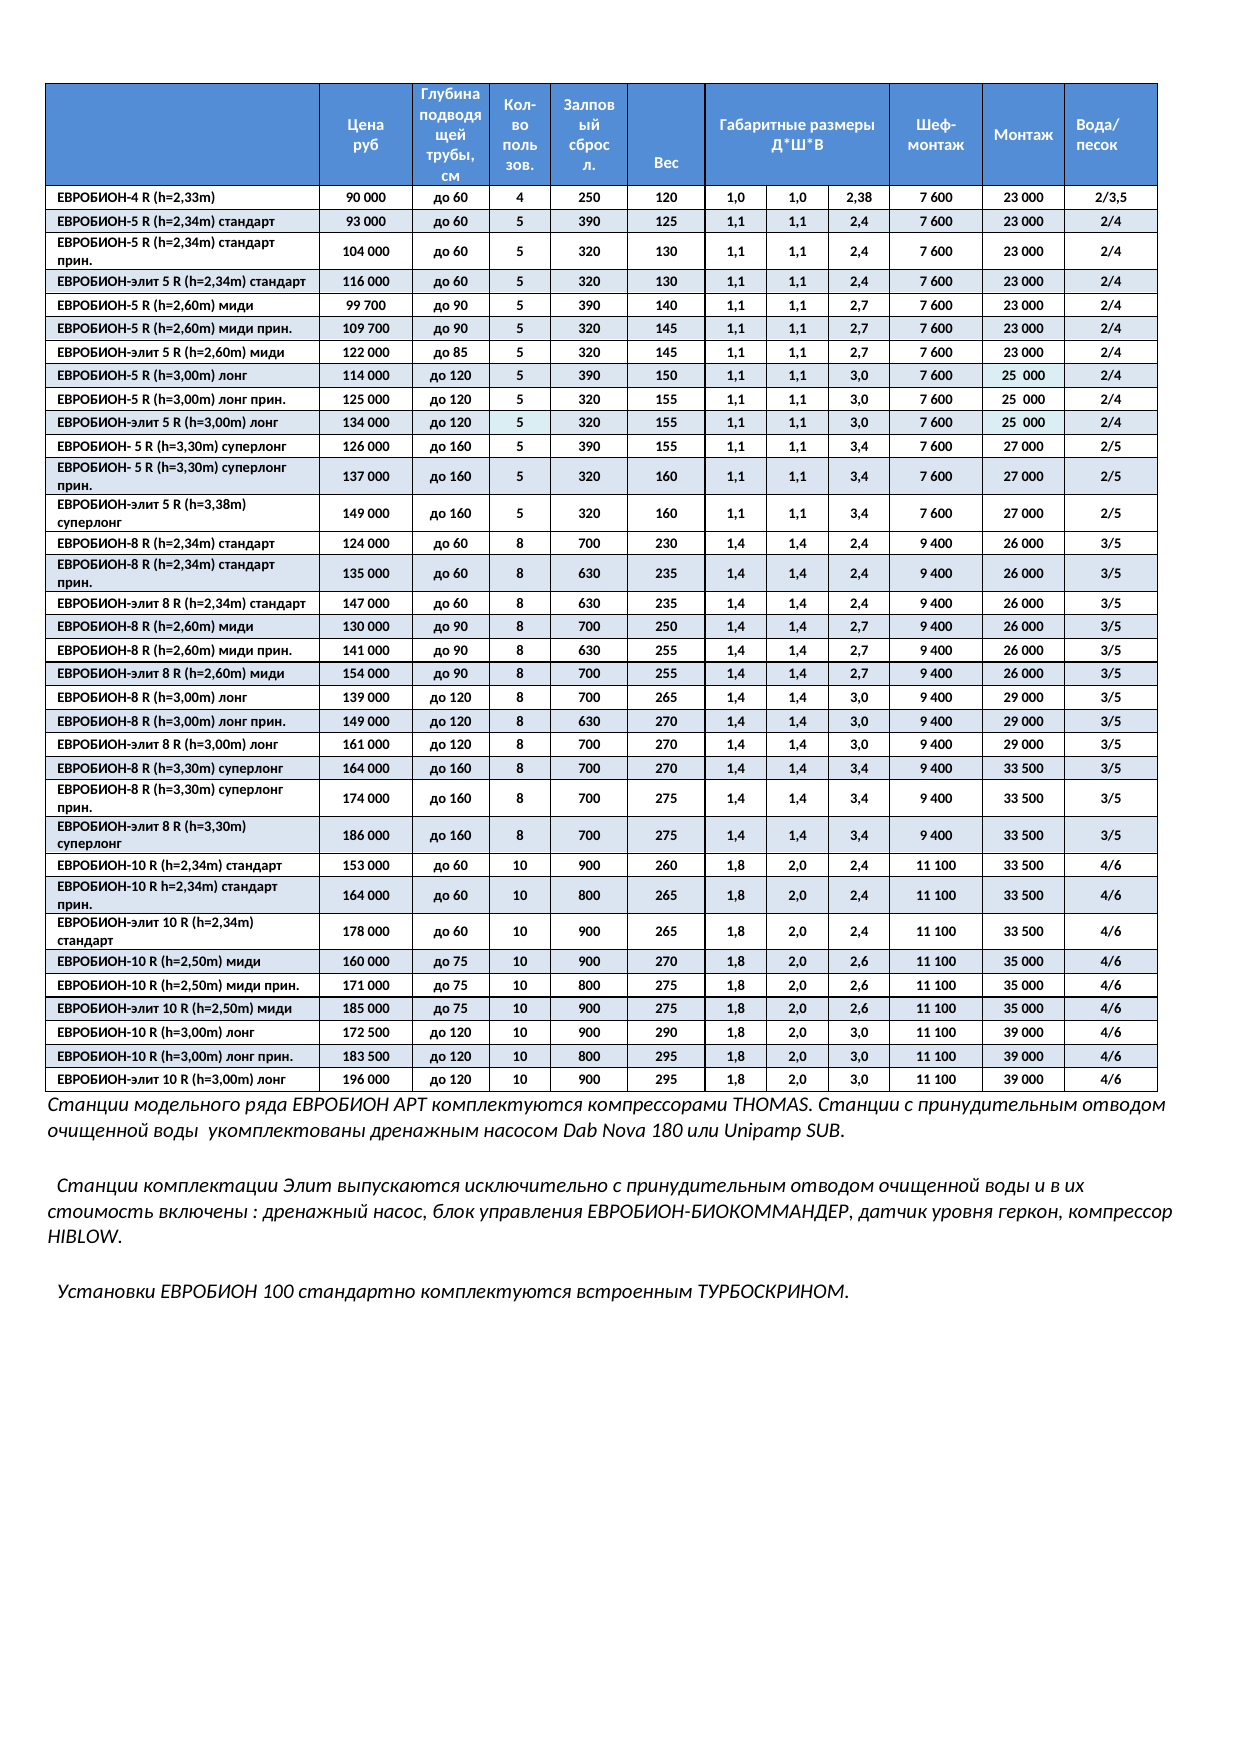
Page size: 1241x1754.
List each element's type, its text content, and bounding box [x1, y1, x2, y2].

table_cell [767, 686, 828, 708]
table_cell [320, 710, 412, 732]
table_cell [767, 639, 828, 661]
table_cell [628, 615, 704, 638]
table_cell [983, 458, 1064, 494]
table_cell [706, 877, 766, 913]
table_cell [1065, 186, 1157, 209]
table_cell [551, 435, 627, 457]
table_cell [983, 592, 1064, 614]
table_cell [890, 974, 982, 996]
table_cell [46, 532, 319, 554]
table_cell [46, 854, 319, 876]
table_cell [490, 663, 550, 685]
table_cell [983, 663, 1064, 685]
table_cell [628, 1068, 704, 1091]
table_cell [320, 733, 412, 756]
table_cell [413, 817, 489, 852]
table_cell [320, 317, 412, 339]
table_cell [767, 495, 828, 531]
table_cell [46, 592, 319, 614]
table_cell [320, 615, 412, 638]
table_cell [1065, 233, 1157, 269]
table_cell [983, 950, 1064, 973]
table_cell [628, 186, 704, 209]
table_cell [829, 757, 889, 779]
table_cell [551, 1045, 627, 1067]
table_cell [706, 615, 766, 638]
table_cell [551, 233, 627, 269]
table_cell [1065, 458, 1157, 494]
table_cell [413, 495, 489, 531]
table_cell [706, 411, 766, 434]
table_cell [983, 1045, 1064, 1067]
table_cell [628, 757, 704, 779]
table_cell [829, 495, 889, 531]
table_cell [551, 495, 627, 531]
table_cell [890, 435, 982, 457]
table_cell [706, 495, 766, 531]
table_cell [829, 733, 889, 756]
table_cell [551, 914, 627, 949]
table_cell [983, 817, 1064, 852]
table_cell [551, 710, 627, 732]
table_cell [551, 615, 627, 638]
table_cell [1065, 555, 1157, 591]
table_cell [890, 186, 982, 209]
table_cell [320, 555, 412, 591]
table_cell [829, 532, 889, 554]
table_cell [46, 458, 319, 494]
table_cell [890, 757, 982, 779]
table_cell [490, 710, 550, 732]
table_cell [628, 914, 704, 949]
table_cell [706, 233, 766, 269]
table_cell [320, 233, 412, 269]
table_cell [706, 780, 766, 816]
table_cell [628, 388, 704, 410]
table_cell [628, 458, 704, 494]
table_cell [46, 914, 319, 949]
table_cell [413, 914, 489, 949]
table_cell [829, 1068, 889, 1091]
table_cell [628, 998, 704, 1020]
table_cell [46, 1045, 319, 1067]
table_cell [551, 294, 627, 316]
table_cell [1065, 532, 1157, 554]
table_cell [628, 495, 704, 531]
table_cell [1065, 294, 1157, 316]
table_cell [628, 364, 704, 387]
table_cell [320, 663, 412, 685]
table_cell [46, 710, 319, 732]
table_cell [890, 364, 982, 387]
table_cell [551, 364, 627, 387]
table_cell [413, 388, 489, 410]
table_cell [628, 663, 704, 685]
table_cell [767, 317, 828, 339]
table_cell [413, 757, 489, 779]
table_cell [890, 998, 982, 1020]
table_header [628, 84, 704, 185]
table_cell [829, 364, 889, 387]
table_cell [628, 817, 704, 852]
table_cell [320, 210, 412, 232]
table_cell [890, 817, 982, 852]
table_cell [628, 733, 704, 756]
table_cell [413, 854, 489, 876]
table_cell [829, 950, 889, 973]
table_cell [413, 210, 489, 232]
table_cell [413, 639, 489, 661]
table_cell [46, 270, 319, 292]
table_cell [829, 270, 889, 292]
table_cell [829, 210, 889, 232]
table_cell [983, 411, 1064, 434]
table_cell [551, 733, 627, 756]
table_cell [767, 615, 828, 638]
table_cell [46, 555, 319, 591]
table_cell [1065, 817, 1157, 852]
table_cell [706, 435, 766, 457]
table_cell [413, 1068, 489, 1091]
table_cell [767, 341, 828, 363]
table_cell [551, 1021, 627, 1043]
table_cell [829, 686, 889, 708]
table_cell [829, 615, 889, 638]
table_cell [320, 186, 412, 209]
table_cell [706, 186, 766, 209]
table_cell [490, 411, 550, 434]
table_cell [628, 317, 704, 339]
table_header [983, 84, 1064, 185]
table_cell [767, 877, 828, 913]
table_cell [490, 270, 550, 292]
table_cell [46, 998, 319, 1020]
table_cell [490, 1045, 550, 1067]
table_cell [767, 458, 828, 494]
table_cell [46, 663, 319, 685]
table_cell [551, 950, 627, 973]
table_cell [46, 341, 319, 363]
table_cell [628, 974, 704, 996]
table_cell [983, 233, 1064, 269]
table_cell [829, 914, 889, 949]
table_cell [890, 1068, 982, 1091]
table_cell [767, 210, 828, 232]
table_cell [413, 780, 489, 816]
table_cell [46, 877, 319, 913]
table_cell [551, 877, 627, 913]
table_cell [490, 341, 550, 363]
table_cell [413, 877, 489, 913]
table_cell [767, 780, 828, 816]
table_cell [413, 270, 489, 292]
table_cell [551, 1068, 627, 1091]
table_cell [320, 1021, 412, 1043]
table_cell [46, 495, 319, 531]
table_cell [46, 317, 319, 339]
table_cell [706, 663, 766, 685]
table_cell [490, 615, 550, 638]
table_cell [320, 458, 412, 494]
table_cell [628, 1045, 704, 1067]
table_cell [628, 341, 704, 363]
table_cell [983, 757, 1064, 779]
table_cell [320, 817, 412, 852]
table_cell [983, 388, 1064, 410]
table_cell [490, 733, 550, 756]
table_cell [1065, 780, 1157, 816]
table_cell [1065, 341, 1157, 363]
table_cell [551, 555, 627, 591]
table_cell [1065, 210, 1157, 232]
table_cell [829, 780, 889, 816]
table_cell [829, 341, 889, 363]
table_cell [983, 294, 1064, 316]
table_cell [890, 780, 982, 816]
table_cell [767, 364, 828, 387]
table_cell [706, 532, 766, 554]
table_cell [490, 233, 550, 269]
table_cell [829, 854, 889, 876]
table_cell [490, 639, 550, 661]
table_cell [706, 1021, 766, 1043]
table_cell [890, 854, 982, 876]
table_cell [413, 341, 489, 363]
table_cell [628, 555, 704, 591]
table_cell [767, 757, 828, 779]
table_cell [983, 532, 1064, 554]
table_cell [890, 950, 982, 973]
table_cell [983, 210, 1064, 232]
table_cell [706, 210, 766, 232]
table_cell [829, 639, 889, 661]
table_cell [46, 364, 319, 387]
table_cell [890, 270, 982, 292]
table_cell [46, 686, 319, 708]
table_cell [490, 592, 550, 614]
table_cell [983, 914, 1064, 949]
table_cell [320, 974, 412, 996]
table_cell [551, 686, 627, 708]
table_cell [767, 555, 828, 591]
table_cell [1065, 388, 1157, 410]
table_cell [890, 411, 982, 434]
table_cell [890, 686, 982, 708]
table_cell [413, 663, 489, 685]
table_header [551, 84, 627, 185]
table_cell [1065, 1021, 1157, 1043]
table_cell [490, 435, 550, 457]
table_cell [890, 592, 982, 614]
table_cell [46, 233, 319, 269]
text Станции модельного ряда ЕВРОБИОН АРТ комплектуются компрессорами THOMAS. Станции с принудительным отводом очищенной воды укомплектованы дренажным насосом Dab Nova 180 или Unipamp SUB. [47, 110, 1193, 1142]
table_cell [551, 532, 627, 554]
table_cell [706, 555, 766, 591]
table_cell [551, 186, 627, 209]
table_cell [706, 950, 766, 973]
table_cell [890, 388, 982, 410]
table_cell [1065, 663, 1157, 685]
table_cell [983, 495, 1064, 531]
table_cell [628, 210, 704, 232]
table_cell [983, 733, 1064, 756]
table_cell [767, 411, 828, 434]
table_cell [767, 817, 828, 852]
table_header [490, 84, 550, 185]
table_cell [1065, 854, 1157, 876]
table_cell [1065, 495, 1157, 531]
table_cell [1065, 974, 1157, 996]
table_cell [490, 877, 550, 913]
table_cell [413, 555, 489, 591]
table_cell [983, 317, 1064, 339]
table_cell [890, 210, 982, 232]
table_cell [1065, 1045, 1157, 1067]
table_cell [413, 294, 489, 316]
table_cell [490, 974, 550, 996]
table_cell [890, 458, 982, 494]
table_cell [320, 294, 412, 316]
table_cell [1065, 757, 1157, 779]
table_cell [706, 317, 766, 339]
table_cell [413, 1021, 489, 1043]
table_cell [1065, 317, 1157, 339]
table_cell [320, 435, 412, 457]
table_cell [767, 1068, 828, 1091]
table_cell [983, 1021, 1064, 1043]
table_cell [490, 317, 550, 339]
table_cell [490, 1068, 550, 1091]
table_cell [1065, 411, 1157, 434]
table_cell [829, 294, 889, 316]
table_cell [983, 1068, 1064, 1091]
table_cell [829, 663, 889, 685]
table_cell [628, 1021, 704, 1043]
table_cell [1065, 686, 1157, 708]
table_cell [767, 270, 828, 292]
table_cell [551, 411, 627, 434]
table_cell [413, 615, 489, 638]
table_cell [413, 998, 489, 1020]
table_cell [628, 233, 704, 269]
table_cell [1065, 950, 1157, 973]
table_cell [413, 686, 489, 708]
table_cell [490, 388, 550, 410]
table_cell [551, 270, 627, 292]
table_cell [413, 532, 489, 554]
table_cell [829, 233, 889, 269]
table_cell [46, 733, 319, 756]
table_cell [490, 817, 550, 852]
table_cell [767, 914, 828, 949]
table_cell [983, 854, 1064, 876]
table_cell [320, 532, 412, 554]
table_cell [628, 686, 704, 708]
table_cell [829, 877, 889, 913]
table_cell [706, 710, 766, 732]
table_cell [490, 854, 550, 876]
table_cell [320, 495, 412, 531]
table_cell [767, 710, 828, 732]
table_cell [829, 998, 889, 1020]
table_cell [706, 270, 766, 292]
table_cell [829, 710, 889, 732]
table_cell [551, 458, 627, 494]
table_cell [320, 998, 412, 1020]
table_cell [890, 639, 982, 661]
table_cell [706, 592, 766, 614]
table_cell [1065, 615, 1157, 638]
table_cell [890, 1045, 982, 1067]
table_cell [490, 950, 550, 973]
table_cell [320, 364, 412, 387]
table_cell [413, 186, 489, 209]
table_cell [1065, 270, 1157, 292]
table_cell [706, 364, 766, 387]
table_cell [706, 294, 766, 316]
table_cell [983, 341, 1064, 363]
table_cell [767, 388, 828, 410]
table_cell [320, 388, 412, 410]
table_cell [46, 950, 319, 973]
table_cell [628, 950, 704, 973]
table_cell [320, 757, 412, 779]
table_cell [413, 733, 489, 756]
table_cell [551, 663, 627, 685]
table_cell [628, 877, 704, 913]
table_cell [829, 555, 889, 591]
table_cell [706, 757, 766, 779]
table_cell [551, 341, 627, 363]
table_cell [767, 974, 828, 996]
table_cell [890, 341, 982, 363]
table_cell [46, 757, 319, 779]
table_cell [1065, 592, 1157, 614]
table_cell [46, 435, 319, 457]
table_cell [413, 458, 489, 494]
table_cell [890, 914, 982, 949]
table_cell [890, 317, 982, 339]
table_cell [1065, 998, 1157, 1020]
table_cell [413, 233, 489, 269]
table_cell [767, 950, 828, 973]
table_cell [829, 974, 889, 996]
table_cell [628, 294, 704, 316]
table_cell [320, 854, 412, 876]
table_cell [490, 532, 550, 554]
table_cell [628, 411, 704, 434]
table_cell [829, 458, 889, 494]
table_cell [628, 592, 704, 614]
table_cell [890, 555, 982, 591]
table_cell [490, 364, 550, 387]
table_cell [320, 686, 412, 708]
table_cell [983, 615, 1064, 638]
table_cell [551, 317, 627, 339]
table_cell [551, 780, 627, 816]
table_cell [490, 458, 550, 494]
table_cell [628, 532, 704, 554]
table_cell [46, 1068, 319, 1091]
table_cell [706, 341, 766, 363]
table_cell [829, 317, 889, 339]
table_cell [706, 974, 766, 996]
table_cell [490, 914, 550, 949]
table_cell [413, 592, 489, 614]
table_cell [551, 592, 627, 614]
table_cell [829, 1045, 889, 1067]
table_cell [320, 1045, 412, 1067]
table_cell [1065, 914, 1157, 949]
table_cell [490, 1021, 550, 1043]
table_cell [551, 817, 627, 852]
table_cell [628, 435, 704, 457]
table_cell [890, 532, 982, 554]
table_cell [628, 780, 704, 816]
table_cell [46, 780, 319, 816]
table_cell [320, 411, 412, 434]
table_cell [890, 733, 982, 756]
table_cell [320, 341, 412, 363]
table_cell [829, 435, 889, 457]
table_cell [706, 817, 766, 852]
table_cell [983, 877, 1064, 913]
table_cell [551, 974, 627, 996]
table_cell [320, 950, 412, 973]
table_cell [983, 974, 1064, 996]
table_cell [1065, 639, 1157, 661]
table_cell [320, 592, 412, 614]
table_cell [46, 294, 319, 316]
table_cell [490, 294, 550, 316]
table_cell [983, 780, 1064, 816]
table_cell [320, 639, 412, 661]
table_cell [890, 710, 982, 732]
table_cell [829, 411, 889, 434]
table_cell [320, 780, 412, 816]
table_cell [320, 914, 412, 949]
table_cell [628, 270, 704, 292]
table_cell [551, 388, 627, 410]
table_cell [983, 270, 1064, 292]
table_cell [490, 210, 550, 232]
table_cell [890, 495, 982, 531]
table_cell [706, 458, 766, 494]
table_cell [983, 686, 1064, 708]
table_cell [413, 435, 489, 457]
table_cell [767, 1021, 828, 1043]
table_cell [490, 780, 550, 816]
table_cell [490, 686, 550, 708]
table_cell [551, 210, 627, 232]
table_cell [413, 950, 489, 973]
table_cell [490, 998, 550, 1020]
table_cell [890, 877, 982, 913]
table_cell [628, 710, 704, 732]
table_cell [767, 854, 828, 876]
text Установки ЕВРОБИОН 100 стандартно комплектуются встроенным ТУРБОСКРИНОМ. [47, 1279, 1193, 1304]
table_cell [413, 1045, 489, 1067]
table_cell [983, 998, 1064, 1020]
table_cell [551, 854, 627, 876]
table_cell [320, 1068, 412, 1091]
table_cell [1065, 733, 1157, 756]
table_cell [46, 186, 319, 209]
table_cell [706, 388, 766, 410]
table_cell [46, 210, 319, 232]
text Станции комплектации Элит выпускаются исключительно с принудительным отводом очищенной воды и в их стоимость включены : дренажный насос, блок управления ЕВРОБИОН-БИОКОММАНДЕР, датчик уровня геркон, компрессор HIBLOW. [47, 1172, 1193, 1249]
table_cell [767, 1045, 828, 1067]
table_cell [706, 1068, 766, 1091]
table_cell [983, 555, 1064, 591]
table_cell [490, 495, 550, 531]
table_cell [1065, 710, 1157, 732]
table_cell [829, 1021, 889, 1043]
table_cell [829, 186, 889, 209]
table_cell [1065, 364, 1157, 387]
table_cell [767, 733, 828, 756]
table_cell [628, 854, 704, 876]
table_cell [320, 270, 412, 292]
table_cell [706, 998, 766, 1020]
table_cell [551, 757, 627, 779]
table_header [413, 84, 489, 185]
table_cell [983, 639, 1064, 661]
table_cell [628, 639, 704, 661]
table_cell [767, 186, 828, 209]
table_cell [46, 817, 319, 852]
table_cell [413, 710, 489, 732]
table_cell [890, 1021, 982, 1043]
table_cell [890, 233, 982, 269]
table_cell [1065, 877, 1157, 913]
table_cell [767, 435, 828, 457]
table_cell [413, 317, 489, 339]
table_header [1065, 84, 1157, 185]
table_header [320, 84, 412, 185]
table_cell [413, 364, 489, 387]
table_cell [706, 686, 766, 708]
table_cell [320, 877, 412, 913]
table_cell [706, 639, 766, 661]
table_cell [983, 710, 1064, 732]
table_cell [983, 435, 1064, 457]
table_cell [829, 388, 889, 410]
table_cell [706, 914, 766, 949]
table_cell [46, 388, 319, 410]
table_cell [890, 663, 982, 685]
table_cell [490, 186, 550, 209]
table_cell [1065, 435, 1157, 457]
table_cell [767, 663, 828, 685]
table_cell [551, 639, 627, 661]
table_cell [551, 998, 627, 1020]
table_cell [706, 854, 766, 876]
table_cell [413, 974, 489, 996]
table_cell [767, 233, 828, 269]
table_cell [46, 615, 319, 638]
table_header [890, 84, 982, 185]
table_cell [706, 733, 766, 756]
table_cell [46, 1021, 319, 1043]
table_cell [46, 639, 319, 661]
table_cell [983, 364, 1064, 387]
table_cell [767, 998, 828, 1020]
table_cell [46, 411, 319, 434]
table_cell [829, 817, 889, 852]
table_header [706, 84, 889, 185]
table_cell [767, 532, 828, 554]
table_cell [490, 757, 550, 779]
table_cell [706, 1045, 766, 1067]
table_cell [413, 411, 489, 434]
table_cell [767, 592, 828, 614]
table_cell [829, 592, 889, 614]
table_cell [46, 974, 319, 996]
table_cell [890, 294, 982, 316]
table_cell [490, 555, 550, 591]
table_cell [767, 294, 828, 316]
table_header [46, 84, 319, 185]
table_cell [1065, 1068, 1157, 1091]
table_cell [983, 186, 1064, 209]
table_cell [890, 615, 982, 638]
